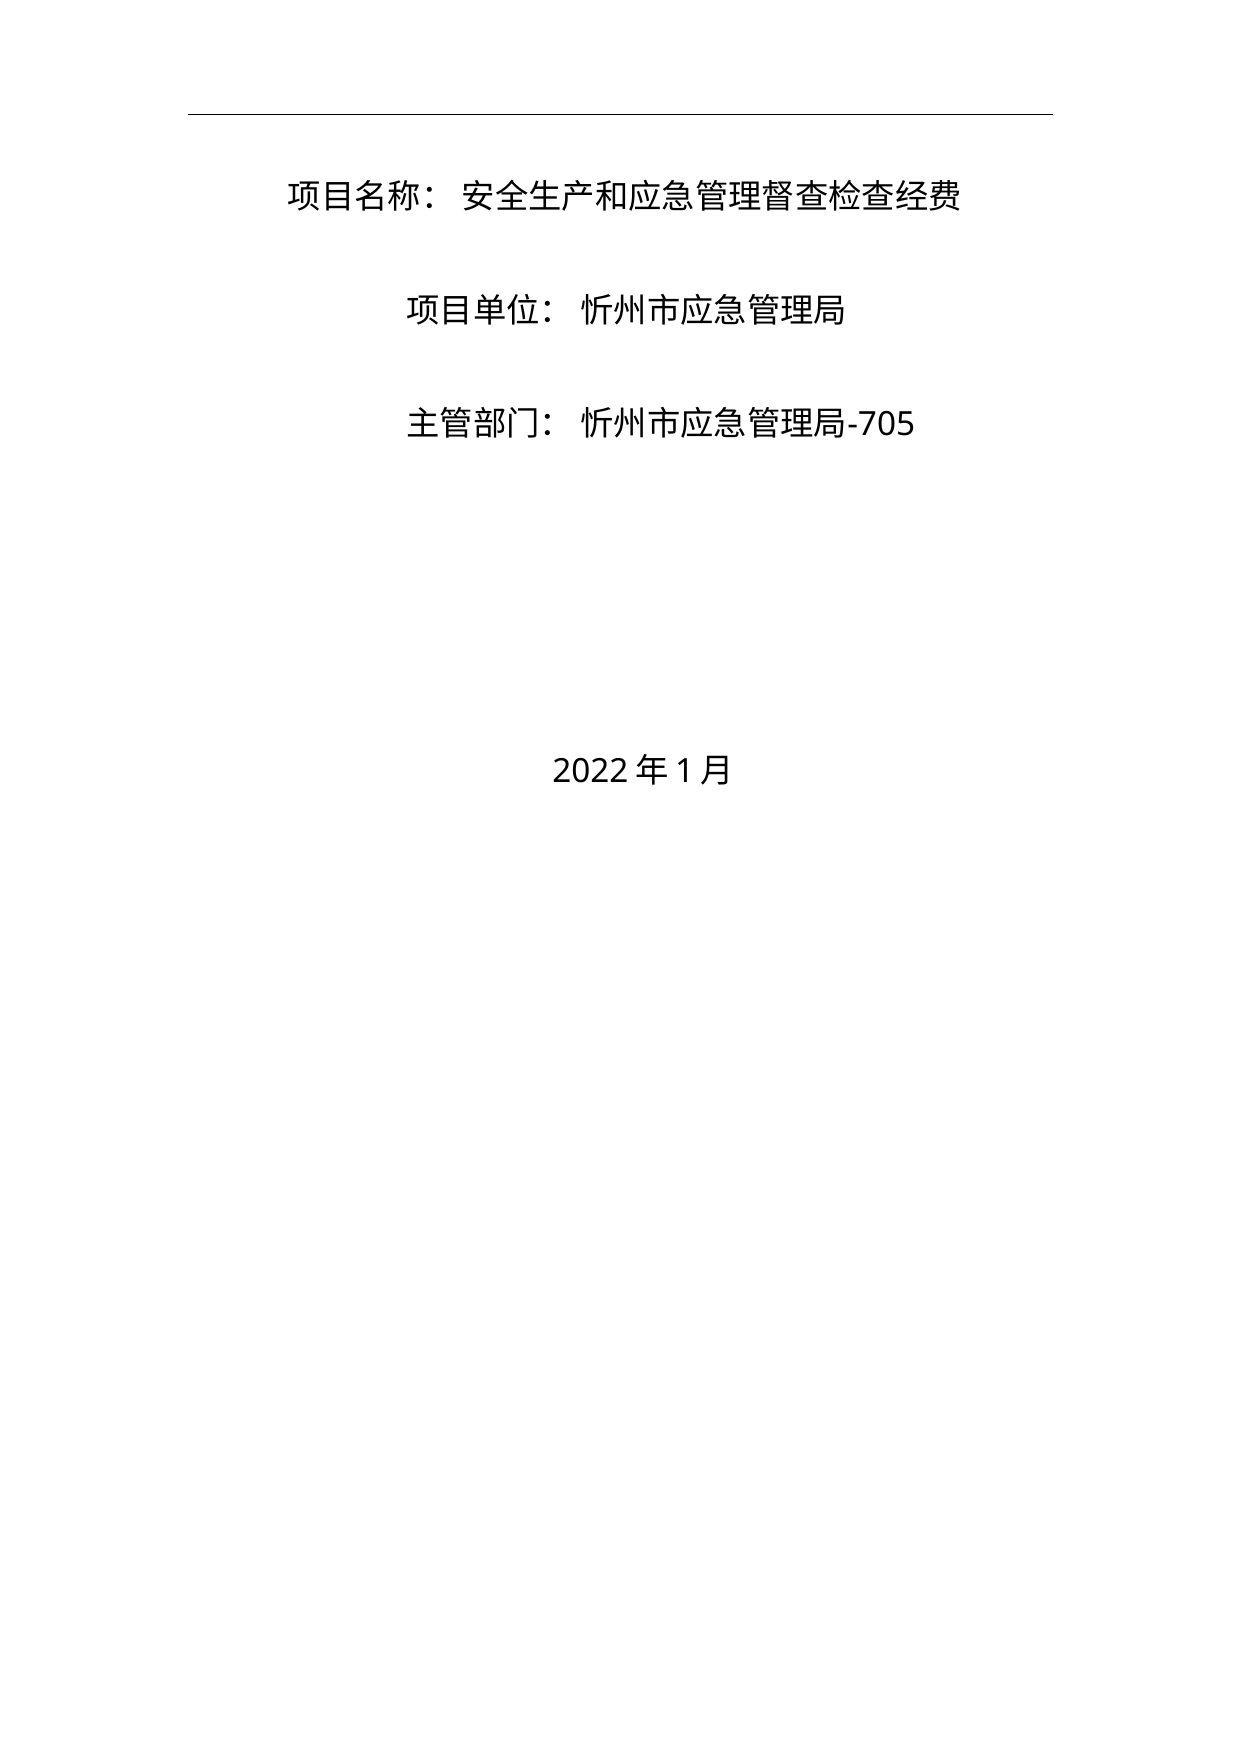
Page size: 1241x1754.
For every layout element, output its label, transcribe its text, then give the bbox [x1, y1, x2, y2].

text 主管部门： 忻州市应急管理局-705 [362, 388, 1053, 453]
text 2022年1月 [187, 735, 1053, 800]
text 项目单位： 忻州市应急管理局 [362, 275, 1053, 340]
text 项目名称： 安全生产和应急管理督查检查经费 [187, 162, 1053, 227]
